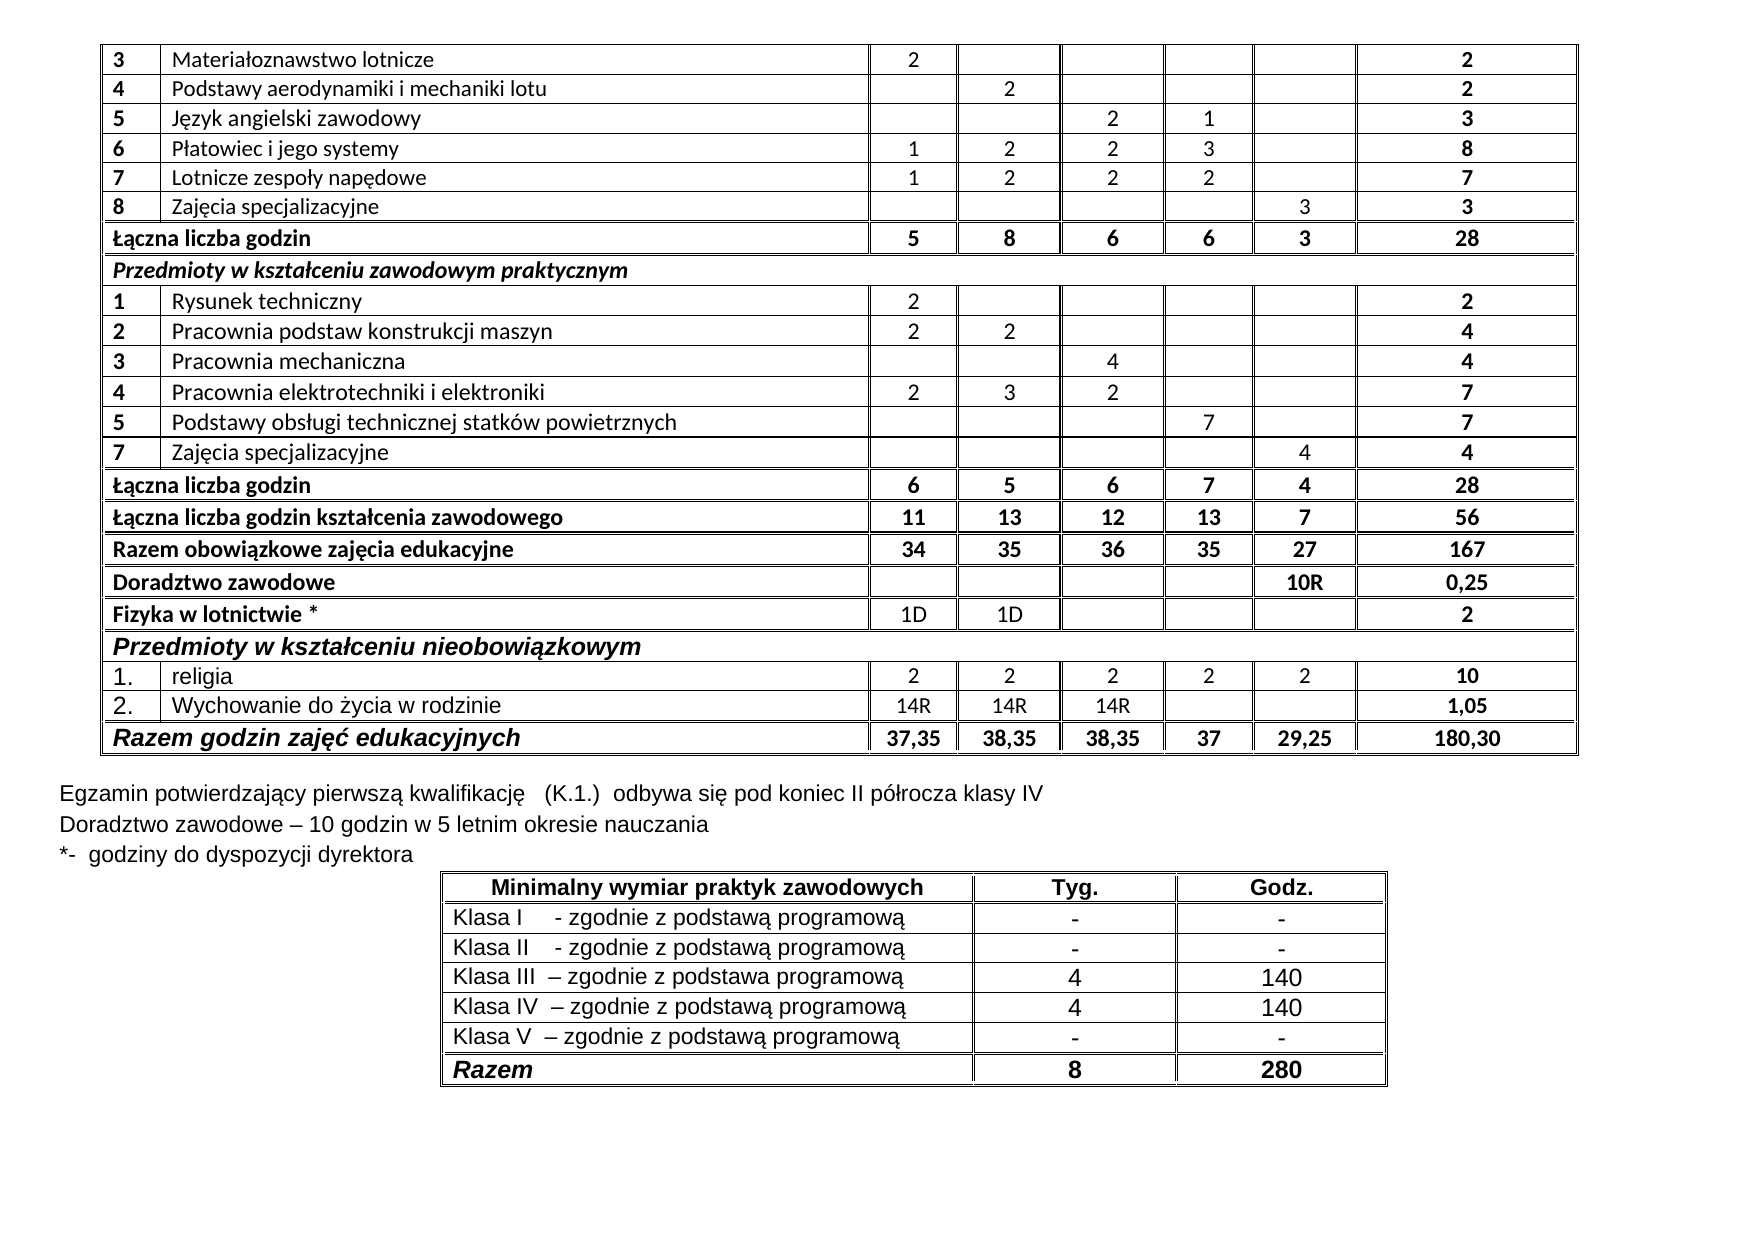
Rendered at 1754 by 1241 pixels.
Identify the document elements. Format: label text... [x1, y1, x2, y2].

table_cell [1166, 438, 1252, 467]
table_cell 1 [103, 286, 160, 315]
table_cell 7 [1255, 502, 1355, 531]
table_cell [871, 438, 956, 467]
table_cell Klasa IV – zgodnie z podstawą programową [443, 993, 972, 1022]
table_cell Język angielski zawodowy [161, 104, 868, 133]
table_cell 5 [103, 104, 160, 133]
table_cell 8 [973, 1052, 1177, 1083]
table_cell 4 [1255, 470, 1355, 499]
table_cell 140 [1178, 993, 1385, 1022]
table_header Tyg. [973, 872, 1177, 901]
table_cell [1063, 599, 1163, 629]
table_cell 2 [1166, 662, 1252, 690]
table_cell 7 [103, 163, 160, 191]
table_cell 14R [1063, 691, 1163, 720]
table_cell 13 [959, 502, 1059, 531]
list Egzamin potwierdzający pierwszą kwalifikację (K.1.) odbywa się pod koniec II półrocza klasy IV [59, 780, 1536, 807]
table_cell 7 [1358, 377, 1576, 406]
table_cell 3 [103, 346, 160, 376]
table_cell Rysunek techniczny [161, 286, 868, 315]
table_cell 280 [1177, 1052, 1385, 1083]
table_cell 7 [103, 438, 160, 467]
table_cell [1166, 286, 1252, 315]
table_cell 2 [1358, 286, 1576, 315]
table_cell [1255, 104, 1355, 133]
table_cell 2 [1255, 662, 1355, 690]
table_cell [959, 45, 1059, 73]
table_cell 6 [103, 134, 160, 162]
table_cell [1255, 286, 1355, 315]
table_cell 2 [871, 316, 956, 345]
table_cell Wychowanie do życia w rodzinie [161, 691, 868, 720]
table_cell [959, 346, 1059, 376]
table_cell [1166, 599, 1252, 629]
table_cell 10 [1358, 662, 1576, 690]
table_cell Pracownia mechaniczna [161, 346, 868, 376]
table_cell 2 [1063, 134, 1163, 162]
table_cell [1166, 75, 1252, 102]
table_cell [1255, 407, 1355, 436]
table_cell 2 [959, 134, 1059, 162]
table_cell 4 [103, 75, 160, 102]
table_cell [871, 407, 956, 436]
table_cell 3 [1358, 192, 1576, 220]
table_cell 3 [1255, 223, 1355, 252]
table_cell 5 [959, 470, 1059, 499]
list Doradztwo zawodowe – 10 godzin w 5 letnim okresie nauczania [59, 811, 1536, 837]
table_cell 10R [1255, 567, 1355, 596]
table_cell 4 [1255, 438, 1355, 467]
list *- godziny do dyspozycji dyrektora [59, 841, 1536, 867]
table_cell religia [161, 662, 868, 690]
table_cell 5 [871, 223, 956, 252]
table_cell [959, 286, 1059, 315]
table_cell 28 [1358, 467, 1576, 499]
table_cell 7 [1166, 470, 1252, 499]
table_cell 2 [871, 286, 956, 315]
table_cell 2 [959, 662, 1059, 690]
table_cell [1255, 691, 1355, 720]
table_cell Klasa III – zgodnie z podstawa programową [443, 963, 972, 992]
table_cell 37 [1164, 723, 1253, 752]
table_header Godz. [1177, 874, 1385, 901]
table_header Minimalny wymiar praktyk zawodowych [443, 874, 973, 901]
table_cell 8 [959, 223, 1059, 252]
table_cell [959, 567, 1059, 596]
table_cell Łączna liczba godzin [103, 467, 868, 499]
table_cell 8 [1358, 134, 1576, 162]
table_cell [959, 104, 1059, 133]
table_cell 5 [103, 407, 160, 436]
table_cell [1166, 691, 1252, 720]
table_cell 4 [1358, 346, 1576, 376]
table_cell 2 [871, 377, 956, 406]
table_cell Materiałoznawstwo lotnicze [161, 45, 868, 73]
table_cell 1 [1166, 104, 1252, 133]
table_cell 2 [103, 316, 160, 345]
table_cell [1166, 567, 1252, 596]
table_cell [1166, 316, 1252, 345]
table_cell [1063, 567, 1163, 596]
table_cell 4 [103, 377, 160, 406]
table_cell [1063, 192, 1163, 220]
table_cell Zajęcia specjalizacyjne [161, 438, 868, 467]
table_cell 4 [1358, 316, 1576, 345]
table_cell 2 [959, 75, 1059, 102]
table_cell Razem godzin zajęć edukacyjnych [101, 720, 869, 752]
table_cell 35 [959, 535, 1059, 564]
table_cell 2 [1358, 45, 1576, 73]
table_cell Razem obowiązkowe zajęcia edukacyjne [103, 531, 868, 564]
table_cell 14R [959, 691, 1059, 720]
table_cell 4 [975, 993, 1175, 1022]
table_cell [871, 192, 956, 220]
table_cell [1063, 75, 1163, 102]
table_cell 2 [1063, 163, 1163, 191]
table_cell 28 [1356, 220, 1578, 252]
table_cell 180,30 [1356, 720, 1578, 752]
table_cell [1166, 45, 1252, 73]
table_cell 35 [1166, 535, 1252, 564]
table_cell 7 [1358, 407, 1576, 436]
table_cell 6 [1063, 470, 1163, 499]
table_cell Klasa V – zgodnie z podstawą programową [443, 1023, 972, 1052]
table_cell 2 [1063, 662, 1163, 690]
table_cell [1063, 45, 1163, 73]
table_cell 6 [1166, 223, 1252, 252]
table_cell 167 [1358, 531, 1576, 564]
table_cell Lotnicze zespoły napędowe [161, 163, 868, 191]
table_cell Podstawy obsługi technicznej statków powietrznych [161, 407, 868, 436]
table_cell 6 [1063, 223, 1163, 252]
table_cell Łączna liczba godzin kształcenia zawodowego [101, 499, 869, 531]
table_cell [1255, 45, 1355, 73]
table_cell 36 [1063, 535, 1163, 564]
table_cell [1255, 163, 1355, 191]
table_cell Pracownia podstaw konstrukcji maszyn [161, 316, 868, 345]
table_cell Klasa II - zgodnie z podstawą programową [443, 934, 972, 962]
table_cell [959, 438, 1059, 467]
table_cell [1255, 75, 1355, 102]
table_cell [959, 192, 1059, 220]
table_cell 4 [1358, 438, 1576, 467]
table_cell 37,35 [869, 720, 958, 752]
table_cell 6 [871, 470, 956, 499]
table_cell [1063, 438, 1163, 467]
table_cell [1063, 407, 1163, 436]
table_cell Zajęcia specjalizacyjne [161, 192, 868, 220]
table_cell 12 [1063, 502, 1163, 531]
table_cell - [975, 904, 1175, 932]
table_cell 2 [1063, 104, 1163, 133]
table_cell 4 [1063, 346, 1163, 376]
table_cell 14R [871, 691, 956, 720]
table_cell 140 [1178, 963, 1385, 992]
table_cell - [1178, 901, 1385, 932]
table_cell [959, 407, 1059, 436]
table_cell - [1178, 934, 1385, 962]
table_cell Płatowiec i jego systemy [161, 134, 868, 162]
table_cell 2 [1358, 75, 1576, 102]
table_cell Klasa I - zgodnie z podstawą programową [443, 901, 972, 932]
table_cell 3 [1358, 104, 1576, 133]
table_cell 29,25 [1253, 723, 1356, 752]
table_cell [1255, 377, 1355, 406]
table_cell [1255, 134, 1355, 162]
table_cell 7 [1358, 163, 1576, 191]
table_cell [1166, 377, 1252, 406]
table_cell 3 [959, 377, 1059, 406]
table_cell Doradztwo zawodowe [101, 564, 869, 596]
table_cell 7 [1166, 407, 1252, 436]
table_cell [871, 346, 956, 376]
table_cell Razem [443, 1052, 973, 1083]
table_cell 8 [103, 192, 160, 220]
table_cell [1255, 316, 1355, 345]
table_cell 11 [871, 502, 956, 531]
table_cell 3 [103, 45, 160, 73]
table_cell Przedmioty w kształceniu nieobowiązkowym [103, 629, 1576, 661]
table_cell 2 [1356, 596, 1578, 629]
table_cell 1D [959, 599, 1059, 629]
table_cell [1166, 346, 1252, 376]
table_cell [1255, 599, 1355, 629]
table_cell 2 [959, 163, 1059, 191]
table_cell 2. [103, 691, 160, 720]
table_cell Podstawy aerodynamiki i mechaniki lotu [161, 75, 868, 102]
table_cell [1063, 286, 1163, 315]
table_cell [1166, 192, 1252, 220]
table_cell 56 [1356, 499, 1578, 531]
table_cell 3 [1255, 192, 1355, 220]
table_cell Przedmioty w kształceniu zawodowym praktycznym [103, 253, 1576, 285]
table_cell 1 [871, 163, 956, 191]
table_cell - [975, 934, 1175, 962]
table_cell [1255, 346, 1355, 376]
table_cell [1063, 316, 1163, 345]
table_cell - [1178, 1023, 1385, 1052]
table_cell 38,35 [1061, 723, 1164, 752]
table_cell 13 [1166, 502, 1252, 531]
table_cell Fizyka w lotnictwie * [101, 596, 869, 629]
table_cell 1,05 [1358, 691, 1576, 720]
table_cell 2 [871, 45, 956, 73]
table_cell 34 [871, 535, 956, 564]
table_cell 1. [103, 662, 160, 690]
table_cell Pracownia elektrotechniki i elektroniki [161, 377, 868, 406]
table_cell 2 [1063, 377, 1163, 406]
table_cell - [975, 1023, 1175, 1052]
table_cell 2 [1166, 163, 1252, 191]
table_cell 0,25 [1356, 564, 1578, 596]
table_cell 1D [871, 599, 956, 629]
table_cell 38,35 [958, 723, 1061, 752]
table_cell [871, 75, 956, 102]
table_cell [871, 567, 956, 596]
table_cell 2 [959, 316, 1059, 345]
table_cell Łączna liczba godzin [101, 220, 868, 252]
table_cell 27 [1255, 535, 1355, 564]
table_cell 3 [1166, 134, 1252, 162]
table_cell 1 [871, 134, 956, 162]
table_cell 2 [871, 662, 956, 690]
table_cell [871, 104, 956, 133]
table_cell 4 [975, 963, 1175, 992]
